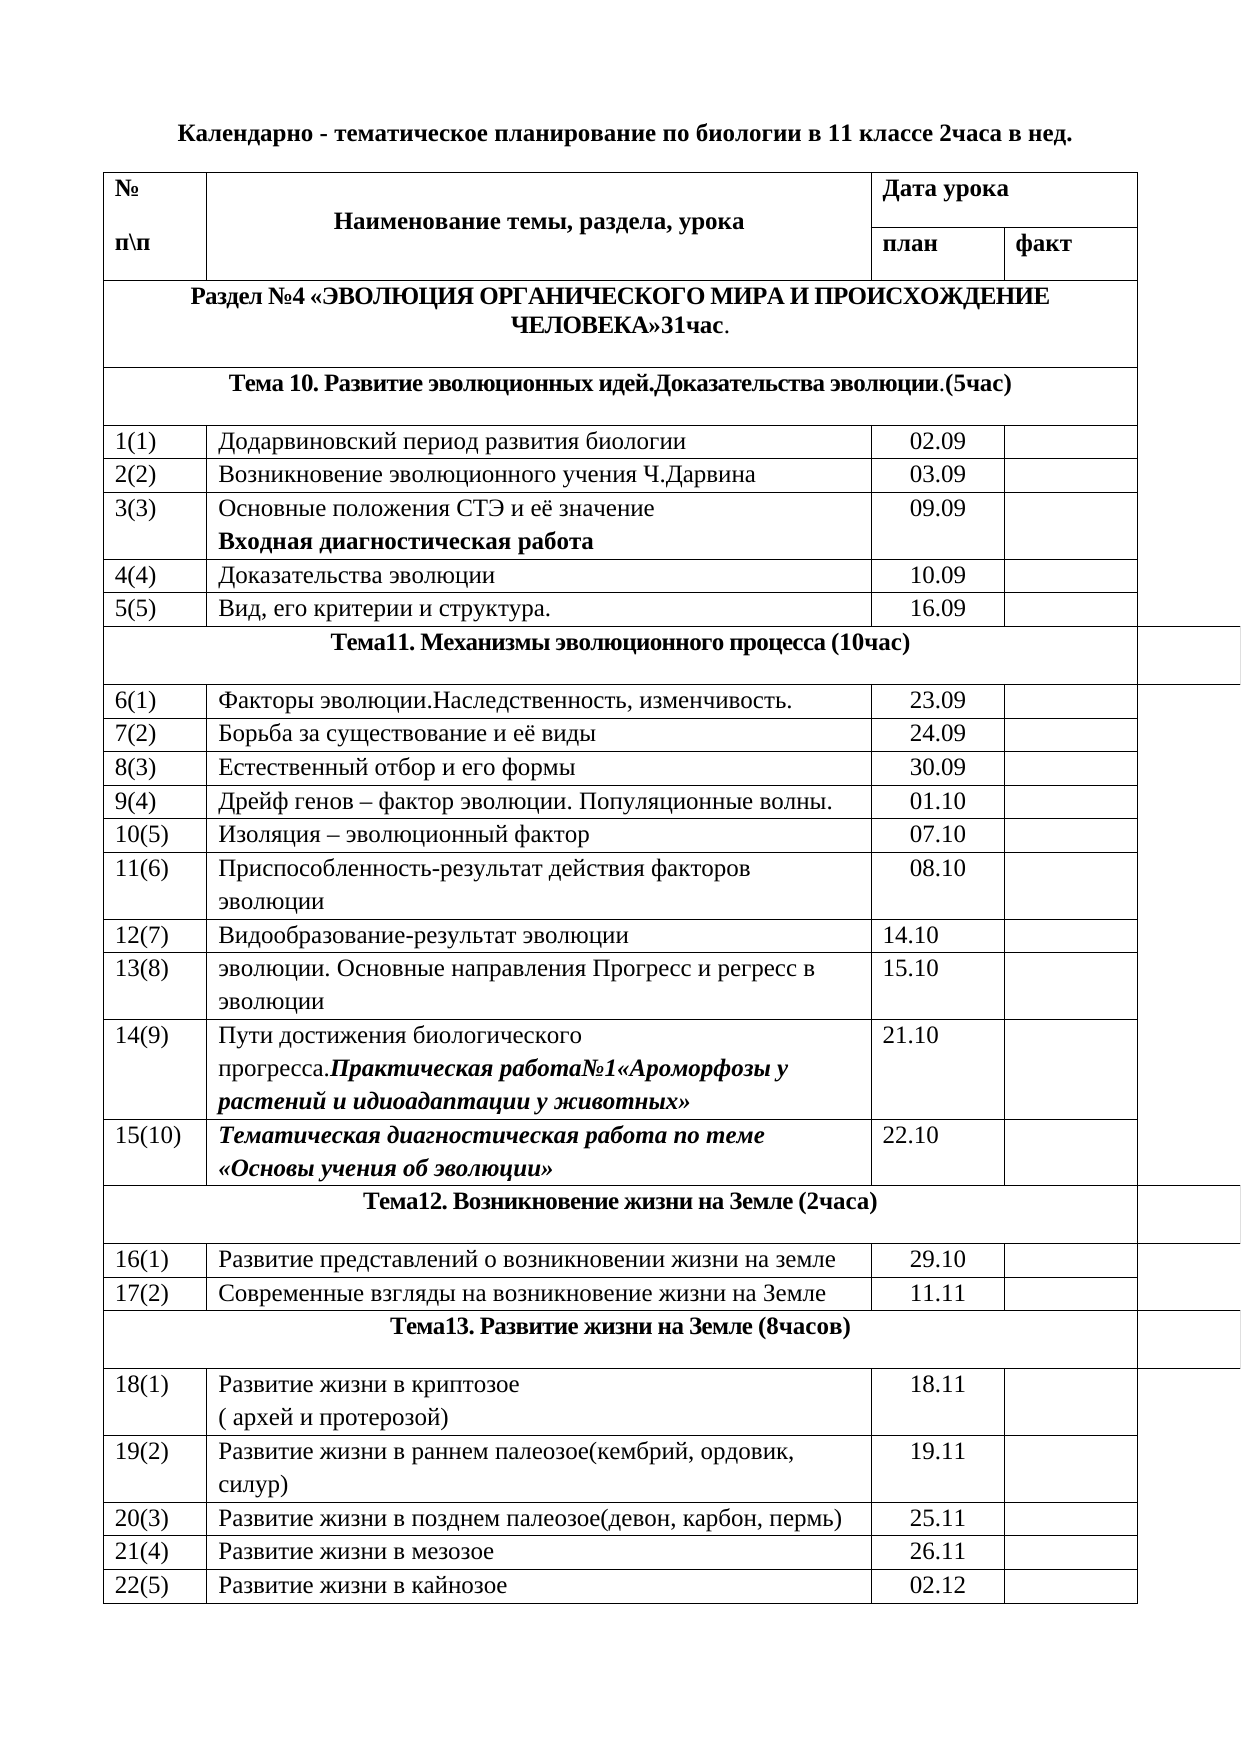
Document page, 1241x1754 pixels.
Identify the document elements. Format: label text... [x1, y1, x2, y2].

table_cell [1005, 719, 1137, 751]
table_cell эволюции. Основные направления Прогресс и регресс в эволюции [207, 953, 871, 1019]
table_cell Развитие представлений о возникновении жизни на земле [207, 1244, 871, 1277]
table_cell Естественный отбор и его формы [207, 752, 871, 785]
table_cell [1138, 627, 1240, 684]
table_cell 18(1) [104, 1369, 206, 1435]
table_cell [1005, 752, 1137, 785]
table_cell Развитие жизни в позднем палеозое(девон, карбон, пермь) [207, 1503, 871, 1535]
table_cell Видообразование-результат эволюции [207, 920, 871, 952]
table_cell [1005, 493, 1137, 559]
table_cell 22.10 [872, 1120, 1004, 1185]
table_cell 19.11 [872, 1436, 1004, 1502]
table_cell Тема13. Развитие жизни на Земле (8часов) [104, 1311, 1137, 1368]
table_cell 07.10 [872, 819, 1004, 852]
table_cell 11.11 [872, 1278, 1004, 1310]
table_cell 8(3) [104, 752, 206, 785]
table_cell [1005, 1020, 1137, 1119]
table_cell Развитие жизни в мезозое [207, 1536, 871, 1569]
table_cell 4(4) [104, 560, 206, 592]
table_cell план [872, 228, 1004, 280]
table_cell [1005, 920, 1137, 952]
table_cell 21(4) [104, 1536, 206, 1569]
table_cell Вид, его критерии и структура. [207, 593, 871, 626]
table_cell 2(2) [104, 459, 206, 492]
table_cell [1005, 819, 1137, 852]
table_cell 09.09 [872, 493, 1004, 559]
table_cell 15(10) [104, 1120, 206, 1185]
table_cell [1005, 426, 1137, 458]
table_cell [1005, 1120, 1137, 1185]
table_cell 25.11 [872, 1503, 1004, 1535]
table_cell 10.09 [872, 560, 1004, 592]
table_header Дата урока [872, 173, 1137, 227]
table_cell Доказательства эволюции [207, 560, 871, 592]
table_cell 02.12 [872, 1570, 1004, 1602]
table_cell 08.10 [872, 853, 1004, 919]
table_cell Тема11. Механизмы эволюционного процесса (10час) [104, 627, 1137, 684]
table_cell [1005, 1503, 1137, 1535]
table_cell [1005, 459, 1137, 492]
table_cell [1005, 560, 1137, 592]
table_cell 02.09 [872, 426, 1004, 458]
table_cell 9(4) [104, 786, 206, 818]
text Календарно - тематическое планирование по биологии в 11 классе 2часа в нед. [177, 118, 1152, 147]
table_cell 3(3) [104, 493, 206, 559]
table_cell [1005, 593, 1137, 626]
table_cell 26.11 [872, 1536, 1004, 1569]
table_cell 14(9) [104, 1020, 206, 1119]
table_cell 12(7) [104, 920, 206, 952]
table_cell факт [1005, 228, 1137, 280]
table_cell [1138, 1311, 1240, 1368]
table_cell 13(8) [104, 953, 206, 1019]
table_cell [1138, 1186, 1240, 1243]
table_cell 18.11 [872, 1369, 1004, 1435]
table_cell 16(1) [104, 1244, 206, 1277]
table_cell 5(5) [104, 593, 206, 626]
table_cell 21.10 [872, 1020, 1004, 1119]
table_cell Раздел №4 «ЭВОЛЮЦИЯ ОРГАНИЧЕСКОГО МИРА И ПРОИСХОЖДЕНИЕ ЧЕЛОВЕКА»31час. [104, 281, 1137, 367]
table_cell Додарвиновский период развития биологии [207, 426, 871, 458]
table_cell [1005, 786, 1137, 818]
table_cell [1005, 953, 1137, 1019]
table_cell 1(1) [104, 426, 206, 458]
table_cell 03.09 [872, 459, 1004, 492]
table_cell Пути достижения биологического прогресса.Практическая работа№1«Ароморфозы у растений и идиоадаптации у животных» [207, 1020, 871, 1119]
table_cell 24.09 [872, 719, 1004, 751]
table_cell [1005, 1570, 1137, 1602]
table_cell Развитие жизни в криптозое ( архей и протерозой) [207, 1369, 871, 1435]
table_cell Тема 10. Развитие эволюционных идей.Доказательства эволюции.(5час) [104, 368, 1137, 425]
table_cell Возникновение эволюционного учения Ч.Дарвина [207, 459, 871, 492]
table_cell 15.10 [872, 953, 1004, 1019]
table_cell 22(5) [104, 1570, 206, 1602]
table_cell [1005, 1369, 1137, 1435]
table_cell 20(3) [104, 1503, 206, 1535]
table_cell 01.10 [872, 786, 1004, 818]
table_cell Развитие жизни в раннем палеозое(кембрий, ордовик, силур) [207, 1436, 871, 1502]
table_cell 11(6) [104, 853, 206, 919]
table_cell Развитие жизни в кайнозое [207, 1570, 871, 1602]
table_cell 6(1) [104, 685, 206, 717]
table_cell Дрейф генов – фактор эволюции. Популяционные волны. [207, 786, 871, 818]
table_cell [1005, 853, 1137, 919]
table_cell 19(2) [104, 1436, 206, 1502]
table_cell Факторы эволюции.Наследственность, изменчивость. [207, 685, 871, 717]
table_cell Основные положения СТЭ и её значение Входная диагностическая работа [207, 493, 871, 559]
table_cell 17(2) [104, 1278, 206, 1310]
table_cell 16.09 [872, 593, 1004, 626]
table_header Наименование темы, раздела, урока [207, 173, 871, 280]
table_cell [1005, 1244, 1137, 1277]
table_cell Тема12. Возникновение жизни на Земле (2часа) [104, 1186, 1137, 1243]
table_cell Изоляция – эволюционный фактор [207, 819, 871, 852]
table_cell 29.10 [872, 1244, 1004, 1277]
table_cell 23.09 [872, 685, 1004, 717]
table_cell Современные взгляды на возникновение жизни на Земле [207, 1278, 871, 1310]
table_cell [1005, 685, 1137, 717]
table_cell 14.10 [872, 920, 1004, 952]
table_cell [1005, 1278, 1137, 1310]
table_header № п\п [104, 173, 206, 280]
table_cell Тематическая диагностическая работа по теме «Основы учения об эволюции» [207, 1120, 871, 1185]
table_cell 30.09 [872, 752, 1004, 785]
table_cell Борьба за существование и её виды [207, 719, 871, 751]
table_cell [1005, 1436, 1137, 1502]
table_cell [1005, 1536, 1137, 1569]
table_cell 10(5) [104, 819, 206, 852]
table_cell 7(2) [104, 719, 206, 751]
table_cell Приспособленность-результат действия факторов эволюции [207, 853, 871, 919]
